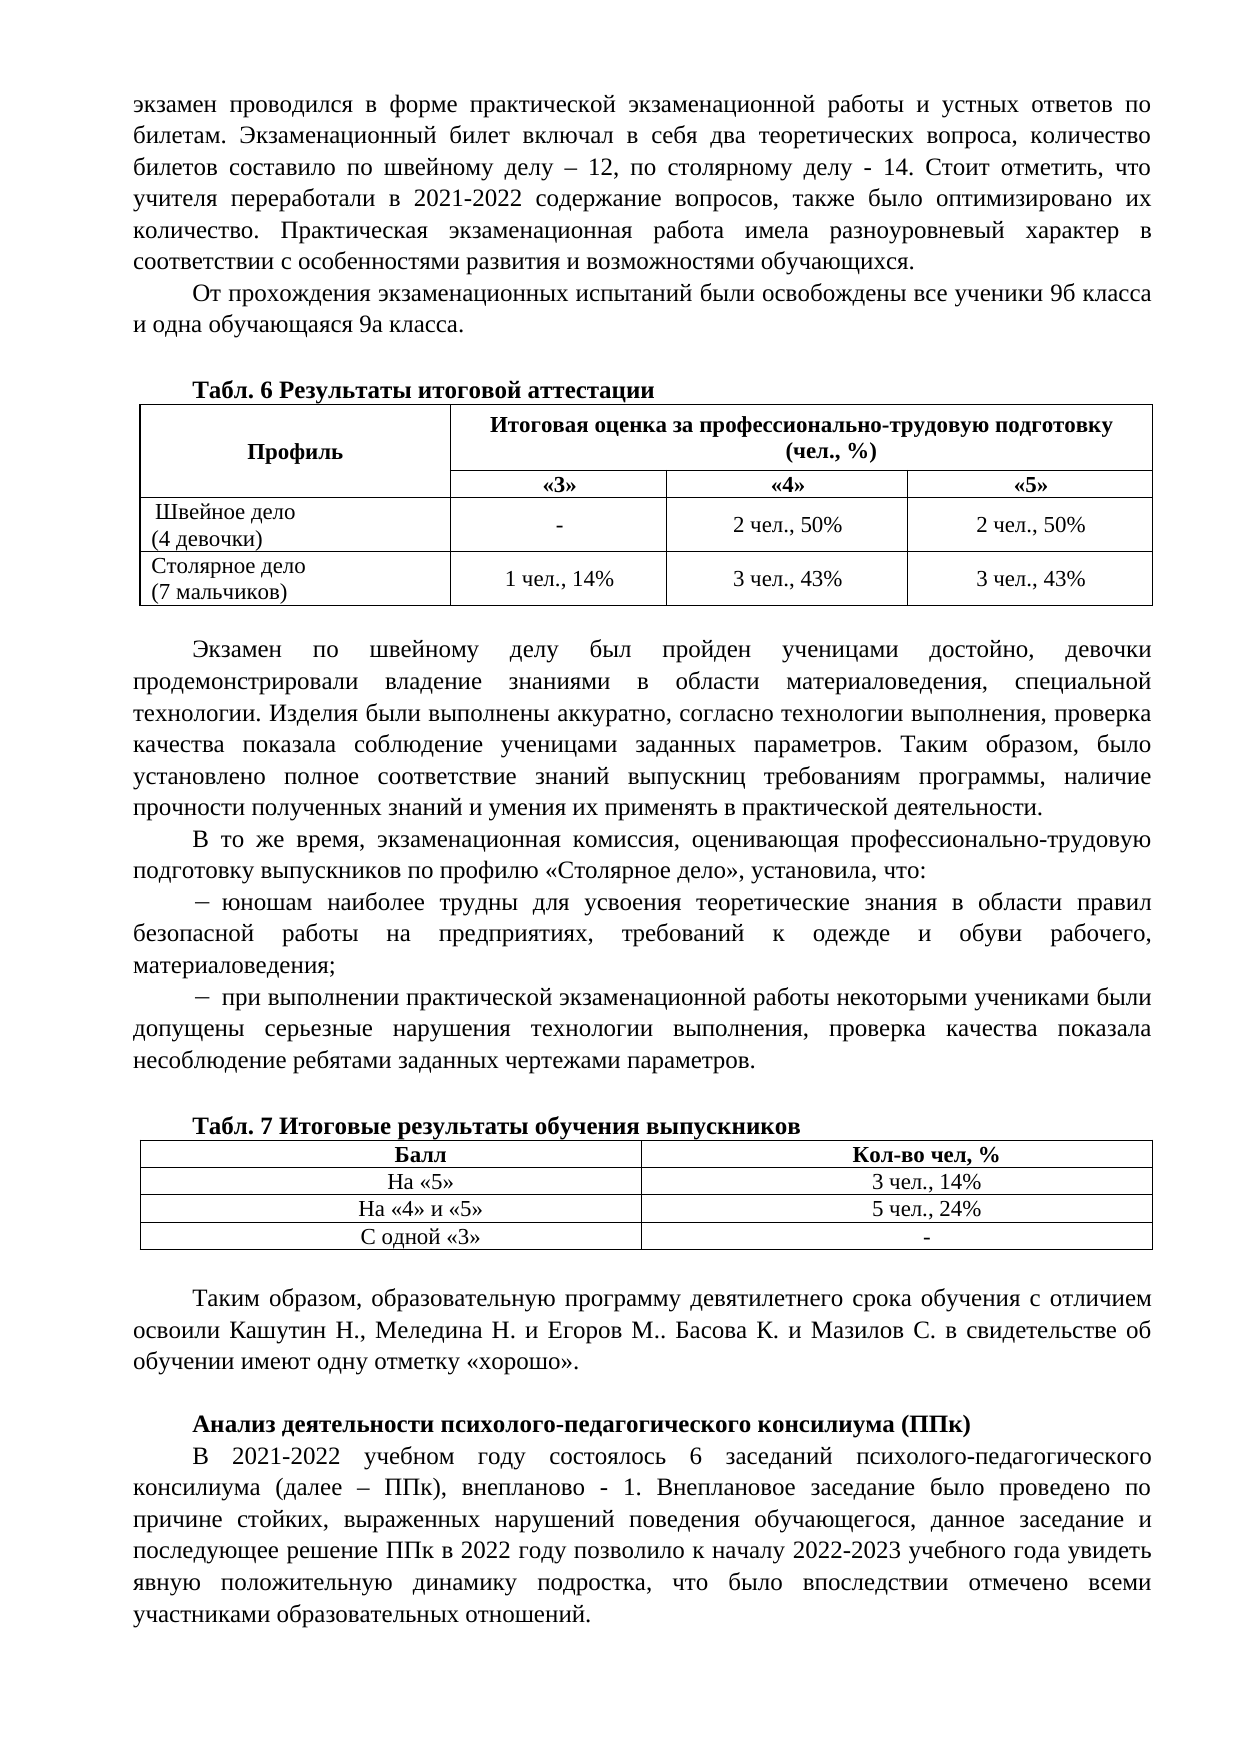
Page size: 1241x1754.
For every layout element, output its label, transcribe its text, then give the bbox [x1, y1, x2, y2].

text Таким образом, образовательную программу девятилетнего срока обучения с отличием освоили Кашутин Н., Меледина Н. и Егоров М.. Басова К. и Мазилов С. в свидетельстве об обучении имеют одну отметку «хорошо». [133, 1283, 1152, 1375]
table_cell 2 чел., 50% [667, 498, 907, 551]
table_header Балл [141, 1141, 641, 1167]
text Табл. 6 Результаты итоговой аттестации [133, 376, 1152, 404]
table_cell Столярное дело (7 мальчиков) [141, 552, 450, 605]
table_cell На «5» [141, 1168, 641, 1194]
table_cell На «4» и «5» [141, 1195, 641, 1222]
text В 2021-2022 учебном году состоялось 6 заседаний психолого-педагогического консилиума (далее – ППк), внепланово - 1. Внеплановое заседание было проведено по причине стойких, выраженных нарушений поведения обучающегося, данное заседание и последующее решение ППк в 2022 году позволило к началу 2022-2023 учебного года увидеть явную положительную динамику подростка, что было впоследствии отмечено всеми участниками образовательных отношений. [133, 1441, 1152, 1627]
text Анализ деятельности психолого-педагогического консилиума (ППк) [133, 1409, 1152, 1438]
list юношам наиболее трудны для усвоения теоретические знания в области правил безопасной работы на предприятиях, требований к одежде и обуви рабочего, материаловедения; [133, 887, 1152, 979]
table_header Итоговая оценка за профессионально-трудовую подготовку (чел., %) [451, 405, 1152, 470]
table_cell 2 чел., 50% [908, 498, 1152, 551]
table_header Кол-во чел, % [642, 1141, 1152, 1167]
text Экзамен по швейному делу был пройден ученицами достойно, девочки продемонстрировали владение знаниями в области материаловедения, специальной технологии. Изделия были выполнены аккуратно, согласно технологии выполнения, проверка качества показала соблюдение ученицами заданных параметров. Таким образом, было установлено полное соответствие знаний выпускниц требованиям программы, наличие прочности полученных знаний и умения их применять в практической деятельности. [133, 634, 1152, 821]
table_cell «3» [451, 471, 666, 497]
table_cell 3 чел., 14% [642, 1168, 1152, 1194]
text В то же время, экзаменационная комиссия, оценивающая профессионально-трудовую подготовку выпускников по профилю «Столярное дело», установила, что: [133, 824, 1152, 884]
table_cell - [451, 498, 666, 551]
table_cell 5 чел., 24% [642, 1195, 1152, 1222]
table_cell «4» [667, 471, 907, 497]
table_cell - [642, 1223, 1152, 1249]
table_cell Швейное дело (4 девочки) [141, 498, 450, 551]
table_cell 1 чел., 14% [451, 552, 666, 605]
text Табл. 7 Итоговые результаты обучения выпускников [192, 1111, 1152, 1139]
text От прохождения экзаменационных испытаний были освобождены все ученики 9б класса и одна обучающаяся 9а класса. [133, 278, 1152, 338]
table_cell С одной «3» [141, 1223, 641, 1249]
table_cell 3 чел., 43% [667, 552, 907, 605]
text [133, 89, 1152, 275]
table_cell 3 чел., 43% [908, 552, 1152, 605]
table_header Профиль [141, 405, 450, 497]
list при выполнении практической экзаменационной работы некоторыми учениками были допущены серьезные нарушения технологии выполнения, проверка качества показала несоблюдение ребятами заданных чертежами параметров. [133, 982, 1152, 1073]
table_cell «5» [908, 471, 1152, 497]
